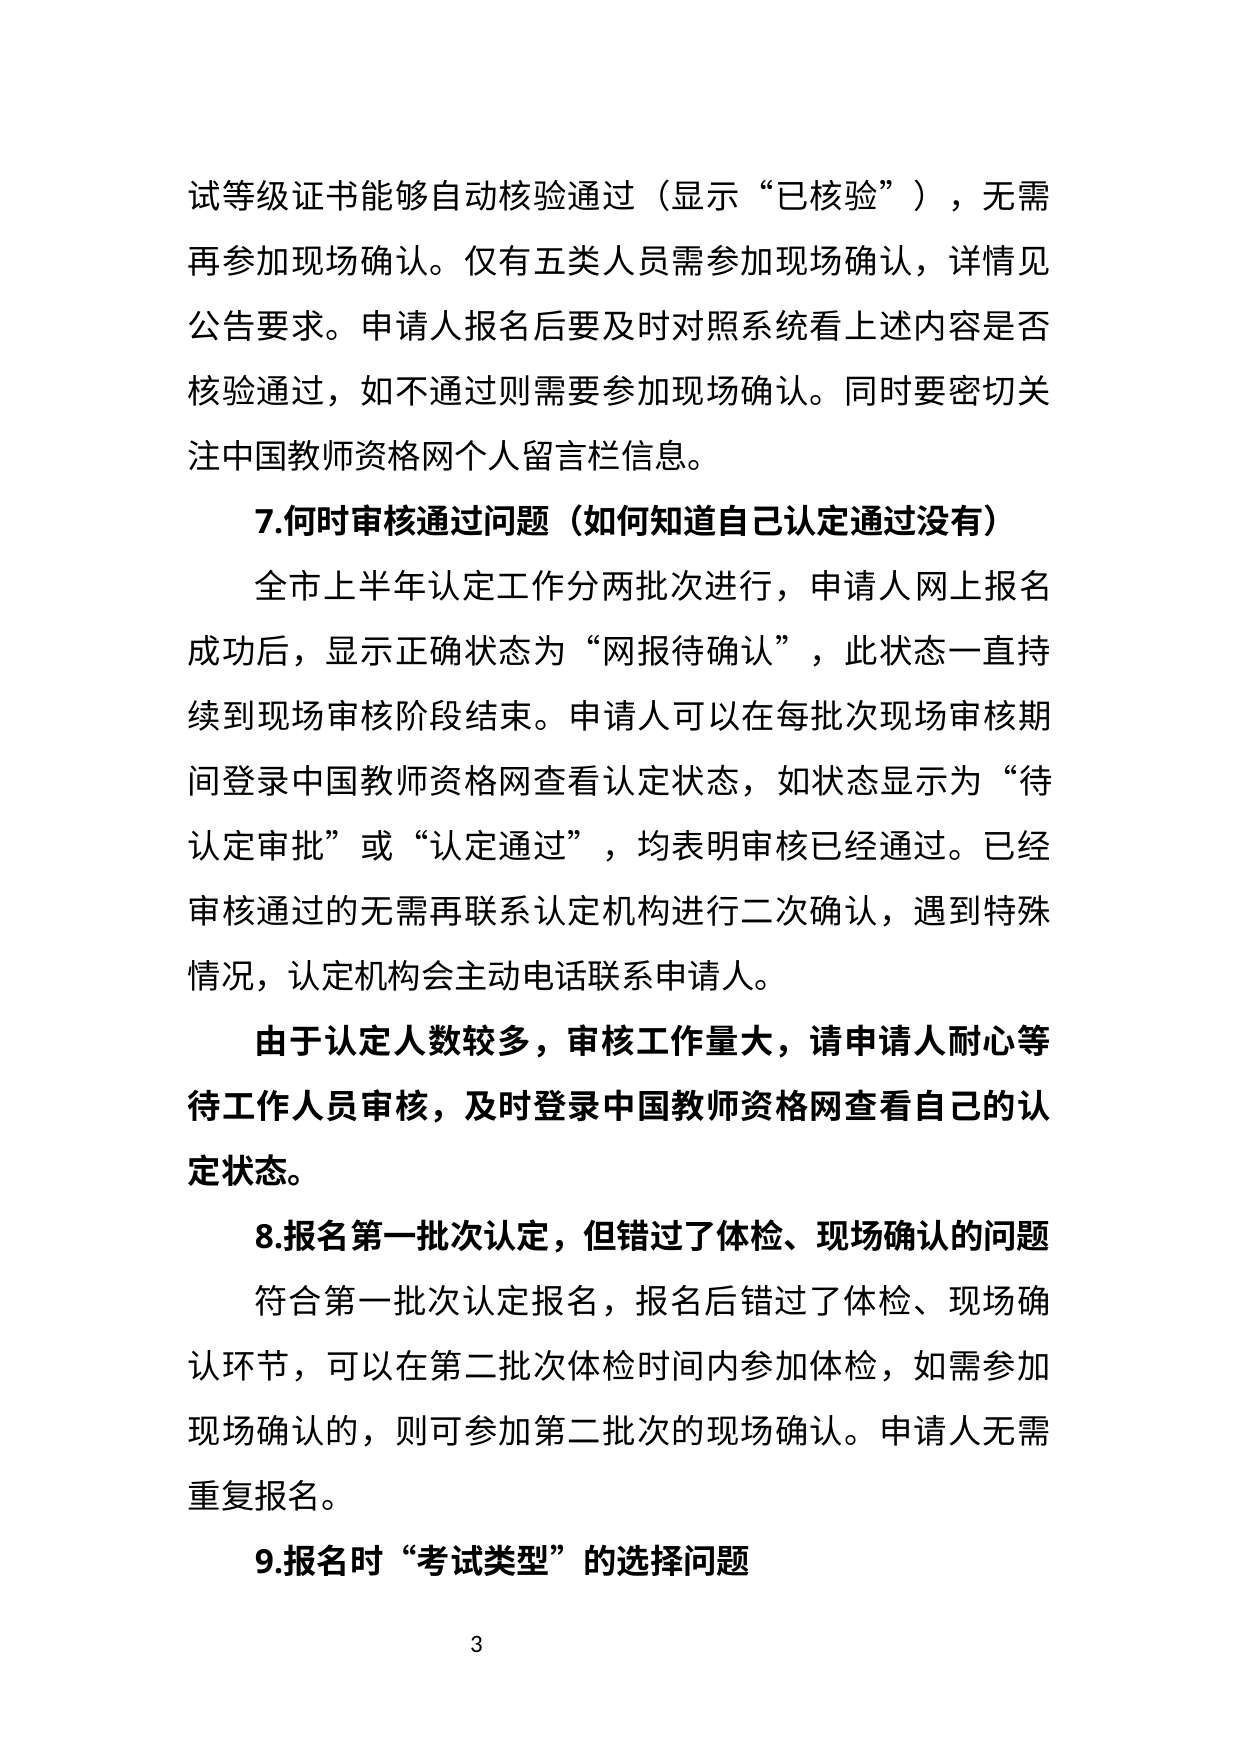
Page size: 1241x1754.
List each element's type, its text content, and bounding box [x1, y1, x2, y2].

text 全市上半年认定工作分两批次进行，申请人网上报名成功后，显示正确状态为“网报待确认”，此状态一直持续到现场审核阶段结束。申请人可以在每批次现场审核期间登录中国教师资格网查看认定状态，如状态显示为“待认定审批”或“认定通过”，均表明审核已经通过。已经审核通过的无需再联系认定机构进行二次确认，遇到特殊情况，认定机构会主动电话联系申请人。 [187, 552, 1053, 1007]
text 由于认定人数较多，审核工作量大，请申请人耐心等待工作人员审核，及时登录中国教师资格网查看自己的认定状态。 [187, 1007, 1053, 1202]
text 符合第一批次认定报名，报名后错过了体检、现场确认环节，可以在第二批次体检时间内参加体检，如需参加现场确认的，则可参加第二批次的现场确认。申请人无需重复报名。 [187, 1267, 1053, 1527]
text 7.何时审核通过问题（如何知道自己认定通过没有） [187, 487, 1053, 552]
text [187, 162, 1053, 487]
text 8.报名第一批次认定，但错过了体检、现场确认的问题 [187, 1202, 1053, 1267]
text 9.报名时“考试类型”的选择问题 [187, 1527, 1053, 1592]
